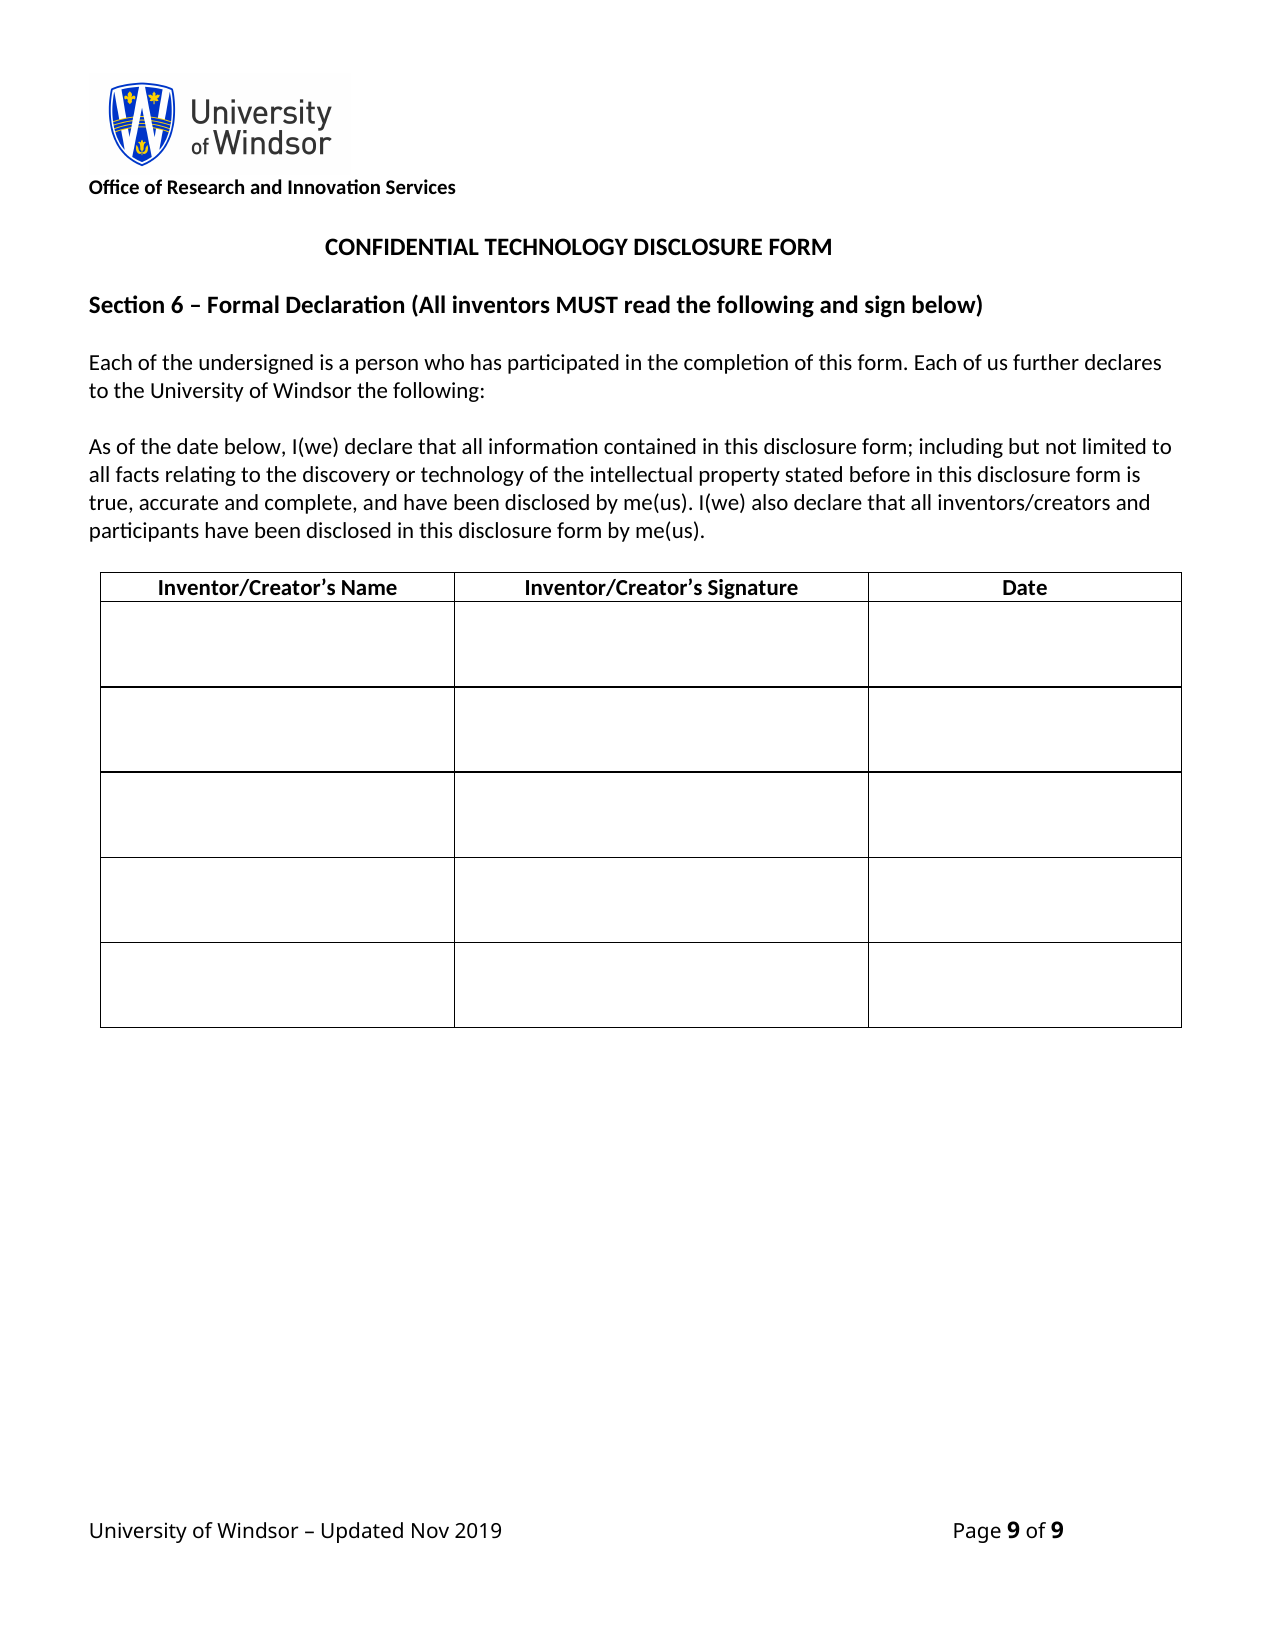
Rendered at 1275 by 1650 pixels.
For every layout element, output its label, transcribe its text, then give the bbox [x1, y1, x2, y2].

table_cell [869, 602, 1181, 686]
table_cell [869, 773, 1181, 857]
table_cell [455, 688, 868, 771]
table_cell [869, 943, 1181, 1027]
table_cell [101, 688, 454, 771]
table_cell [455, 943, 868, 1027]
text Section 6 – Formal Declaration (All inventors MUST read the following and sign below) [89, 289, 1186, 320]
text Each of the undersigned is a person who has participated in the completion of this form. Each of us further declares to the University of Windsor the following: [89, 348, 1186, 404]
table_cell [101, 773, 454, 857]
table_cell [101, 943, 454, 1027]
table_cell [455, 602, 868, 686]
table_cell [101, 858, 454, 942]
table_header Inventor/Creator’s Signature [455, 573, 868, 601]
text As of the date below, I(we) declare that all information contained in this disclosure form; including but not limited to all facts relating to the discovery or technology of the intellectual property stated before in this disclosure form is true, accurate and complete, and have been disclosed by me(us). I(we) also declare that all inventors/creators and participants have been disclosed in this disclosure form by me(us). [89, 432, 1186, 544]
table_cell [455, 858, 868, 942]
table_cell [101, 602, 454, 686]
table_cell [869, 858, 1181, 942]
table_cell [455, 773, 868, 857]
table_header Date [869, 573, 1181, 601]
picture [88, 73, 352, 175]
table_cell [869, 688, 1181, 771]
table_header Inventor/Creator’s Name [101, 573, 454, 601]
